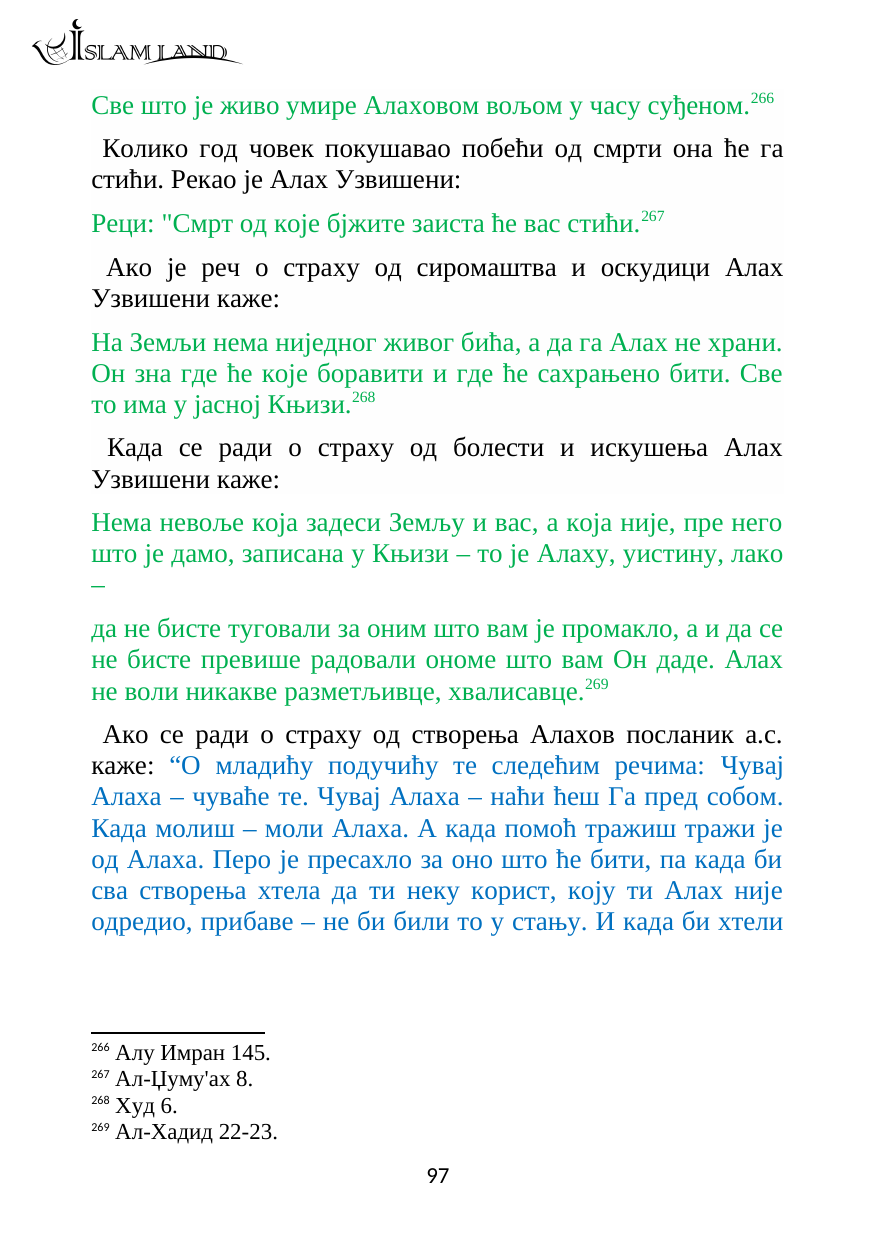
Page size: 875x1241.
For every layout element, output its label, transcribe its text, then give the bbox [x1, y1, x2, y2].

text Све што је живо умире Алаховом вољом у часу суђеном. [91, 89, 784, 120]
text Колико год човек покушавао побећи од смрти она ће га стићи. Рекао је Алах Узвишени: [91, 132, 784, 195]
text Ако се ради о страху од створења Алахов посланик а.с. каже: “О младићу подучићу те следећим речима: Чувај Алаха – чуваће те. Чувај Алаха – наћи ћеш Га пред собом. Када молиш – моли Алаха. А када помоћ тражиш тражи је од Алаха. Перо је пресахло за оно што ће бити, па када би сва створења хтела да ти неку корист, коју ти Алах није одредио, прибаве – не би били то у стању. И када би хтели да ти неку штету, коју ти Алах није одредио, нанесу – не би били у стању.“ [91, 718, 784, 781]
text На Земљи нема ниједног живог бића, а да га Алах не храни. Он зна где ће које боравити и где ће сахрањено бити. Све то има у јасној Књизи. [91, 326, 784, 419]
text да не бисте туговали за оним што вам је промакло, а и да се не бисте превише радовали ономе што вам Он даде. Алах не воли никакве разметљивце, хвалисавце. [91, 612, 784, 706]
text Реци: "Смрт од које бјжите заиста ће вас стићи. [91, 207, 784, 238]
text Нема невоље која задеси Земљу и вас, а која није, пре него што је дамо, записана у Књизи – то је Алаху, уистину, лако – [91, 506, 784, 600]
picture [31, 19, 244, 65]
text Када се ради о страху од болести и искушења Алах Узвишени каже: [91, 432, 784, 494]
text Ако је реч о страху од сиромаштва и оскудици Алах Узвишени каже: [91, 251, 784, 313]
